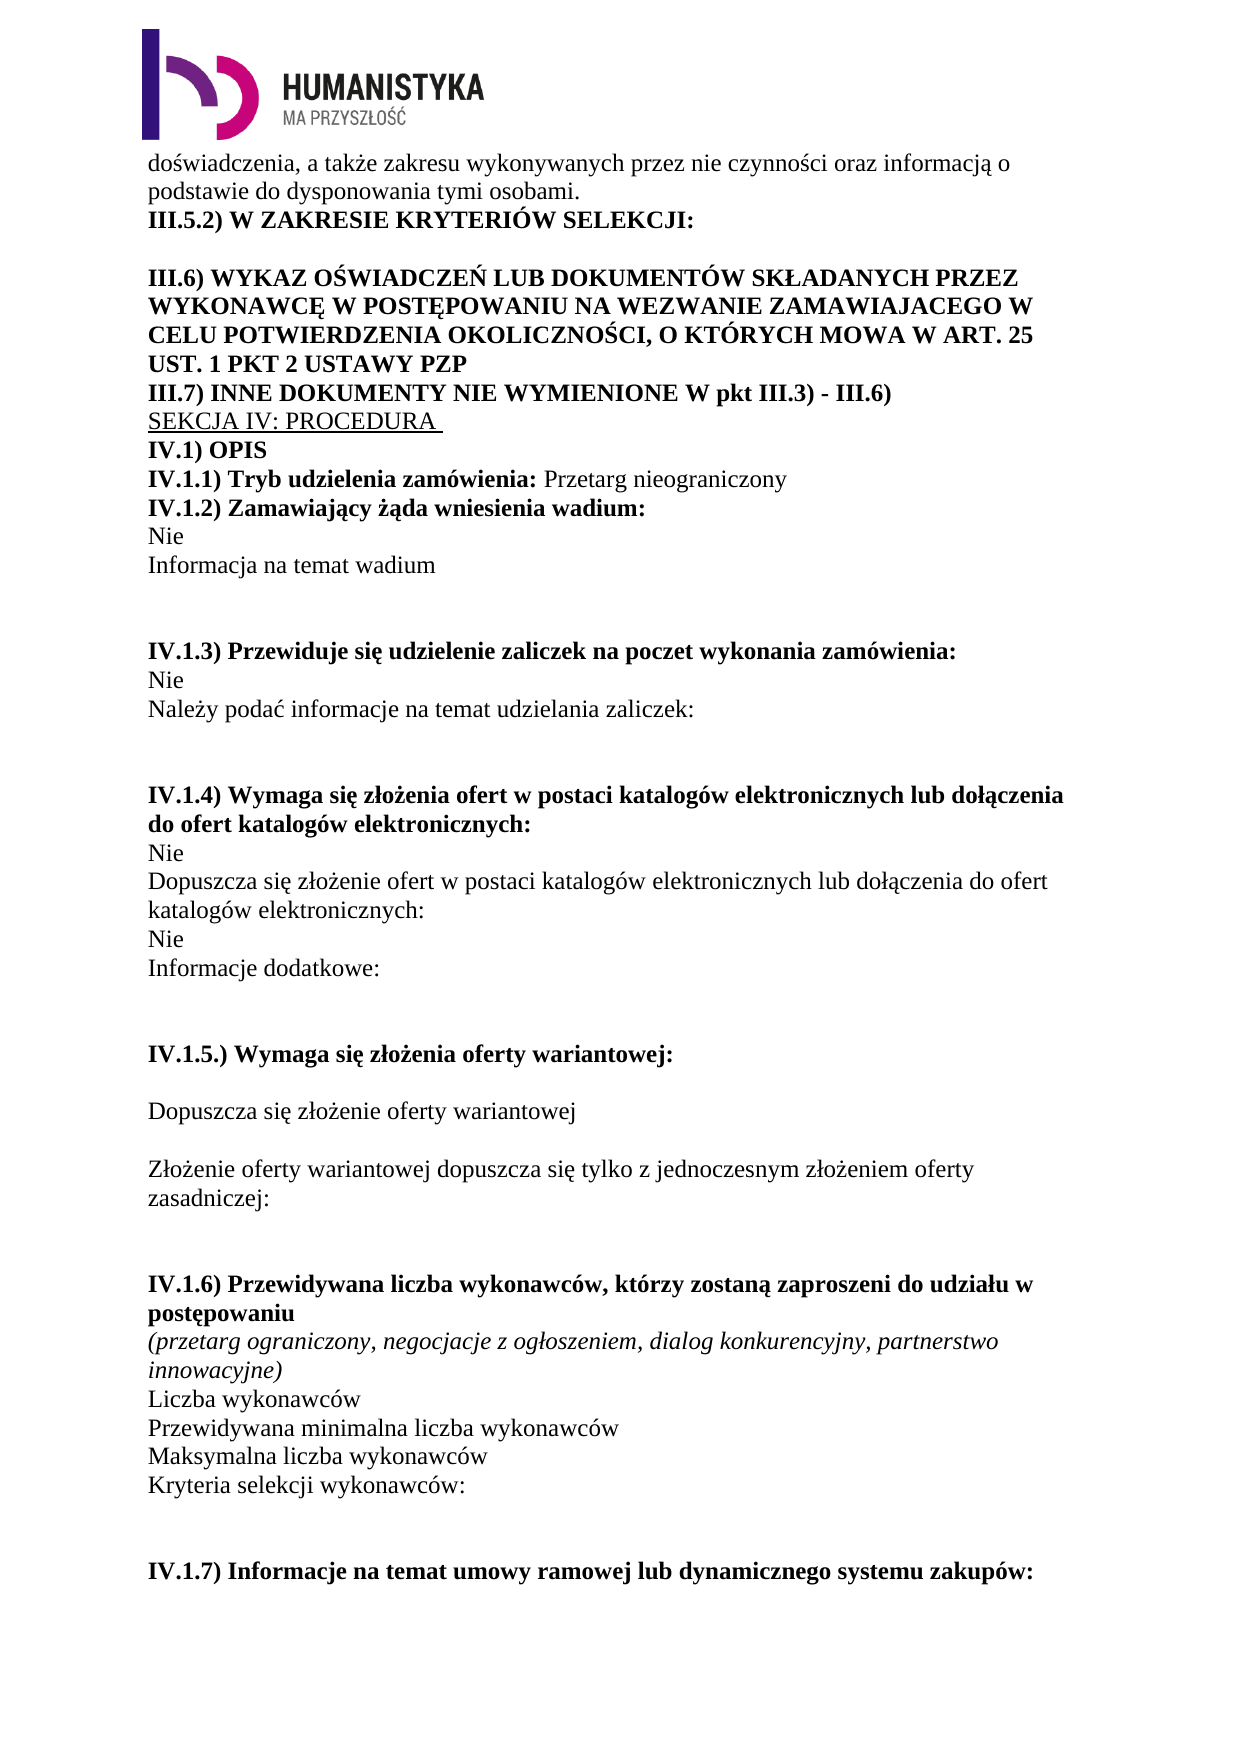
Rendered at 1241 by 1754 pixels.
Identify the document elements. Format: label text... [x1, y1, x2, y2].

text Nie Dopuszcza się złożenie ofert w postaci katalogów elektronicznych lub dołączenia do ofert katalogów elektronicznych: Nie Informacje dodatkowe: [148, 838, 1092, 1010]
text IV.1.6) Przewidywana liczba wykonawców, którzy zostaną zaproszeni do udziału w postępowaniu (przetarg ograniczony, negocjacje z ogłoszeniem, dialog konkurencyjny, partnerstwo innowacyjne) [148, 1240, 1092, 1384]
text Nie Informacja na temat wadium [148, 521, 1092, 608]
text IV.1.3) Przewiduje się udzielenie zaliczek na poczet wykonania zamówienia: [148, 608, 1092, 665]
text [148, 148, 1092, 263]
text IV.1.4) Wymaga się złożenia ofert w postaci katalogów elektronicznych lub dołączenia do ofert katalogów elektronicznych: [148, 751, 1092, 838]
text IV.1) OPIS IV.1.1) Tryb udzielenia zamówienia: Przetarg nieograniczony IV.1.2) Zamawiający żąda wniesienia wadium: [148, 435, 1092, 521]
text IV.1.7) Informacje na temat umowy ramowej lub dynamicznego systemu zakupów: [148, 1528, 1092, 1585]
text Nie Należy podać informacje na temat udzielania zaliczek: [148, 665, 1092, 751]
text III.7) INNE DOKUMENTY NIE WYMIENIONE W pkt III.3) - III.6) [148, 378, 1092, 406]
picture [142, 29, 484, 140]
text III.6) WYKAZ OŚWIADCZEŃ LUB DOKUMENTÓW SKŁADANYCH PRZEZ WYKONAWCĘ W POSTĘPOWANIU NA WEZWANIE ZAMAWIAJACEGO W CELU POTWIERDZENIA OKOLICZNOŚCI, O KTÓRYCH MOWA W ART. 25 UST. 1 PKT 2 USTAWY PZP [148, 263, 1092, 378]
text Liczba wykonawców Przewidywana minimalna liczba wykonawców Maksymalna liczba wykonawców Kryteria selekcji wykonawców: [148, 1384, 1092, 1528]
text IV.1.5.) Wymaga się złożenia oferty wariantowej: [148, 1010, 1092, 1068]
text Dopuszcza się złożenie oferty wariantowej Złożenie oferty wariantowej dopuszcza się tylko z jednoczesnym złożeniem oferty zasadniczej: [148, 1068, 1092, 1240]
text SEKCJA IV: PROCEDURA [148, 406, 1092, 435]
